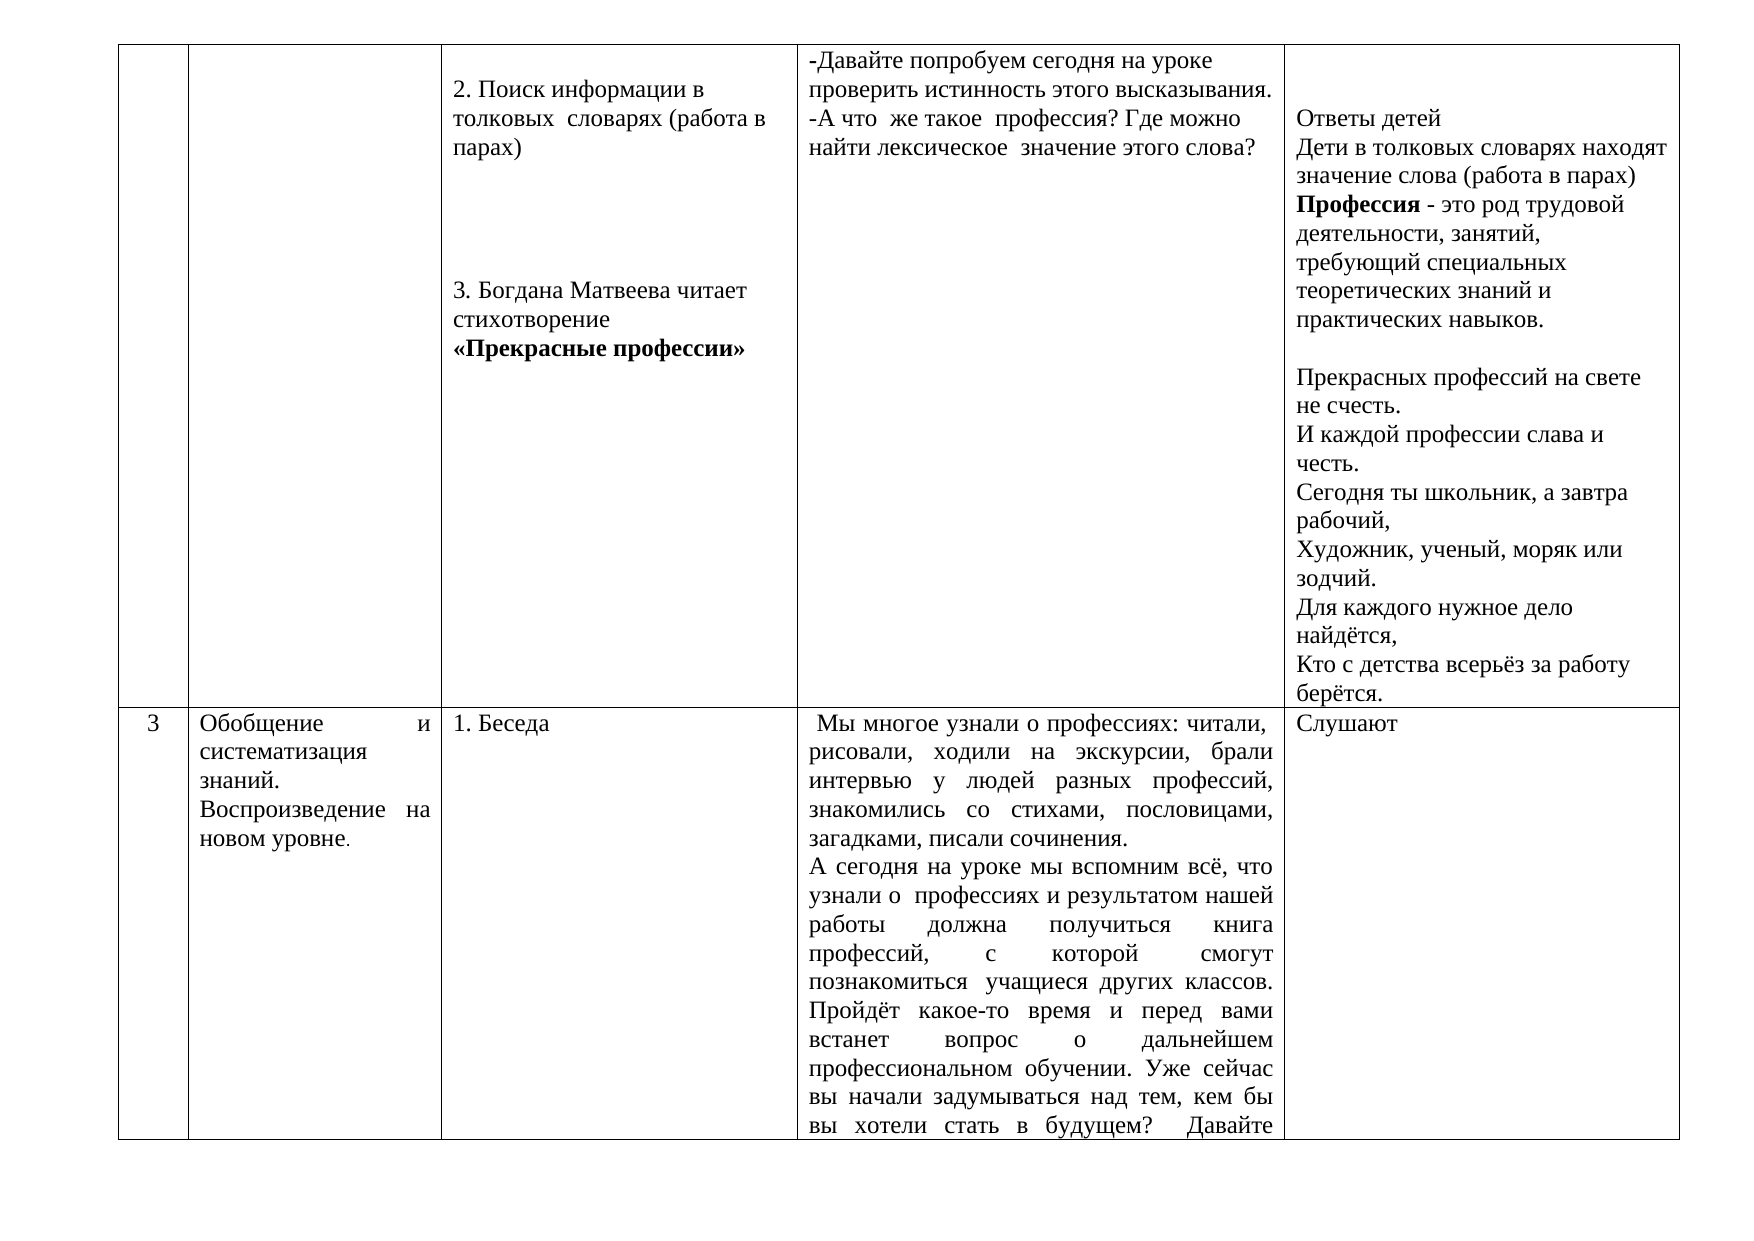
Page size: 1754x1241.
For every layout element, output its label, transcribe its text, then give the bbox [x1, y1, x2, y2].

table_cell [1285, 708, 1679, 1139]
table_cell 3 [119, 708, 188, 1139]
table_cell 2 [119, 45, 188, 707]
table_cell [798, 708, 1284, 1139]
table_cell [442, 45, 797, 707]
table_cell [798, 45, 1284, 707]
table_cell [189, 708, 441, 1139]
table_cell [1285, 45, 1679, 707]
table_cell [189, 45, 441, 707]
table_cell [442, 708, 797, 1139]
